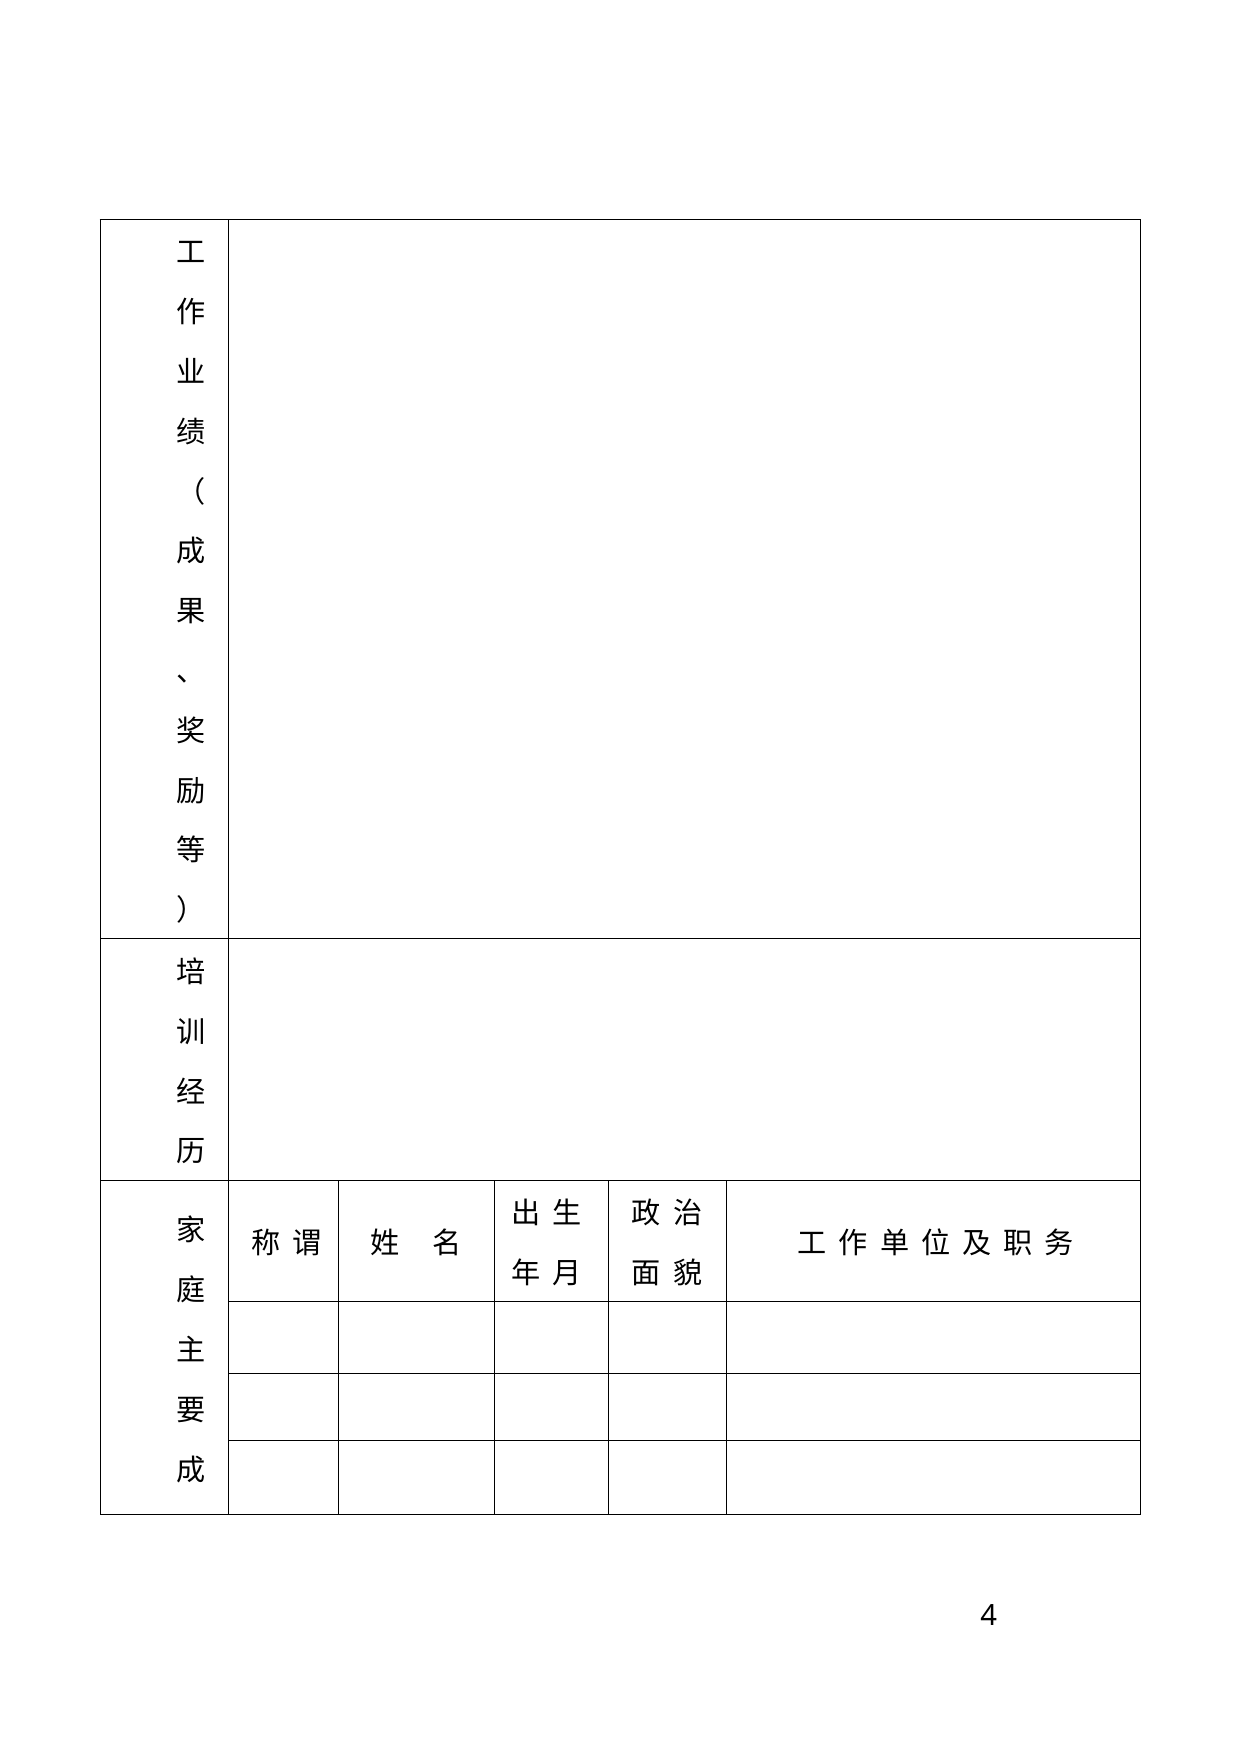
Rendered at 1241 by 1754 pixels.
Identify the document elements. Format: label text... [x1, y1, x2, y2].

table_cell [339, 1374, 494, 1440]
table_cell 姓 名 [339, 1181, 494, 1301]
table_cell [609, 1302, 726, 1373]
table_cell 称谓 [229, 1181, 338, 1301]
table_cell 工作单位及职务 [727, 1181, 1140, 1301]
table_cell 出生 年月 [495, 1181, 608, 1301]
table_cell [229, 220, 1140, 938]
table_cell [229, 1302, 338, 1373]
table_cell [609, 1374, 726, 1440]
table_cell 家庭主要成员 及主要社会 关系 [101, 1181, 228, 1514]
table_cell [229, 939, 1140, 1180]
table_cell [229, 1374, 338, 1440]
table_cell [339, 1441, 494, 1514]
table_cell [229, 1441, 338, 1514]
table_cell 政治 面貌 [609, 1181, 726, 1301]
table_cell [609, 1441, 726, 1514]
table_cell [495, 1441, 608, 1514]
table_cell [727, 1302, 1140, 1373]
table_cell [495, 1374, 608, 1440]
table_cell 工作业绩 （成果、奖励等） [101, 220, 228, 938]
table_cell [727, 1374, 1140, 1440]
table_cell [727, 1441, 1140, 1514]
table_cell [339, 1302, 494, 1373]
table_cell 培 训 经 历 [101, 939, 228, 1180]
table_cell [495, 1302, 608, 1373]
